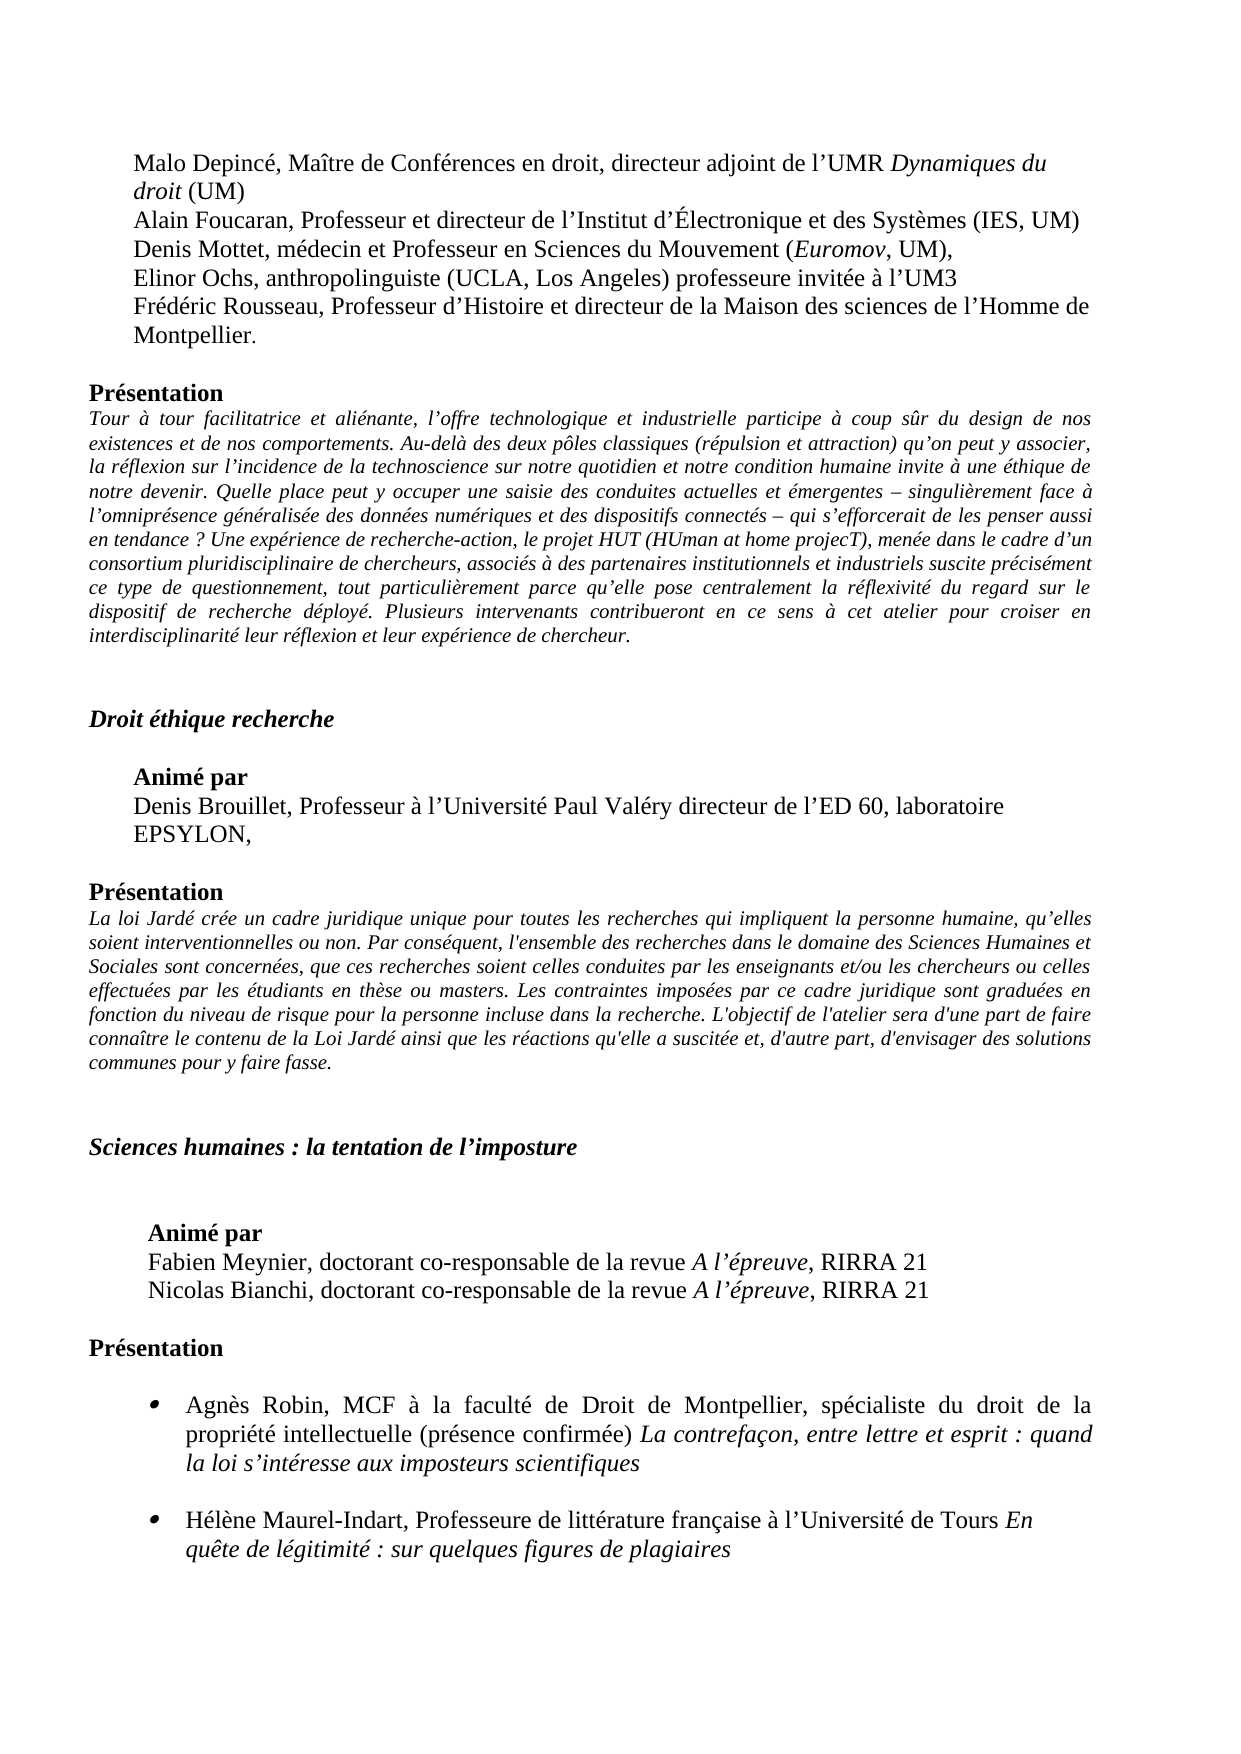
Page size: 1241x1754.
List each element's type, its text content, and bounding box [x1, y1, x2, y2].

text Présentation [89, 1333, 1093, 1362]
text Fabien Meynier, doctorant co-responsable de la revue A l’épreuve, RIRRA 21 [133, 1247, 1093, 1275]
text Alain Foucaran, Professeur et directeur de l’Institut d’Électronique et des Systèmes (IES, UM) [133, 205, 1093, 234]
text Droit éthique recherche [89, 704, 1093, 733]
text Animé par [89, 1218, 1093, 1247]
list Hélène Maurel-Indart, Professeure de littérature française à l’Université de Tours En quête de légitimité : sur quelques figures de plagiaires [148, 1505, 1093, 1563]
text Frédéric Rousseau, Professeur d’Histoire et directeur de la Maison des sciences de l’Homme de Montpellier. [133, 291, 1093, 349]
text Présentation [89, 877, 1093, 906]
text Elinor Ochs, anthropolinguiste (UCLA, Los Angeles) professeure invitée à l’UM3 [133, 263, 1093, 291]
text Tour à tour facilitatrice et aliénante, l’offre technologique et industrielle participe à coup sûr du design de nos existences et de nos comportements. Au-delà des deux pôles classiques (répulsion et attraction) qu’on peut y associer, la réflexion sur l’incidence de la technoscience sur notre quotidien et notre condition humaine invite à une éthique de notre devenir. Quelle place peut y occuper une saisie des conduites actuelles et émergentes – singulièrement face à l’omniprésence généralisée des données numériques et des dispositifs connectés – qui s’efforcerait de les penser aussi en tendance ? Une expérience de recherche-action, le projet HUT (HUman at home projecT), menée dans le cadre d’un consortium pluridisciplinaire de chercheurs, associés à des partenaires institutionnels et industriels suscite précisément ce type de questionnement, tout particulièrement parce qu’elle pose centralement la réflexivité du regard sur le dispositif de recherche déployé. Plusieurs intervenants contribueront en ce sens à cet atelier pour croiser en interdisciplinarité leur réflexion et leur expérience de chercheur. [89, 406, 1093, 647]
list Animé par [133, 762, 1093, 791]
text Présentation [89, 378, 1093, 406]
text Sciences humaines : la tentation de l’imposture [89, 1132, 1093, 1160]
text Nicolas Bianchi, doctorant co-responsable de la revue A l’épreuve, RIRRA 21 [133, 1275, 1093, 1304]
text Denis Mottet, médecin et Professeur en Sciences du Mouvement (Euromov, UM), [133, 234, 1093, 263]
list Denis Brouillet, Professeur à l’Université Paul Valéry directeur de l’ED 60, laboratoire EPSYLON, [133, 791, 1093, 848]
list Agnès Robin, MCF à la faculté de Droit de Montpellier, spécialiste du droit de la propriété intellectuelle (présence confirmée) La contrefaçon, entre lettre et esprit : quand la loi s’intéresse aux imposteurs scientifiques [148, 1390, 1093, 1477]
text La loi Jardé crée un cadre juridique unique pour toutes les recherches qui impliquent la personne humaine, qu’elles soient interventionnelles ou non. Par conséquent, l'ensemble des recherches dans le domaine des Sciences Humaines et Sociales sont concernées, que ces recherches soient celles conduites par les enseignants et/ou les chercheurs ou celles effectuées par les étudiants en thèse ou masters. Les contraintes imposées par ce cadre juridique sont graduées en fonction du niveau de risque pour la personne incluse dans la recherche. L'objectif de l'atelier sera d'une part de faire connaître le contenu de la Loi Jardé ainsi que les réactions qu'elle a suscitée et, d'autre part, d'envisager des solutions communes pour y faire fasse. [89, 906, 1093, 1074]
text Malo Depincé, Maître de Conférences en droit, directeur adjoint de l’UMR Dynamiques du droit (UM) [133, 148, 1093, 205]
